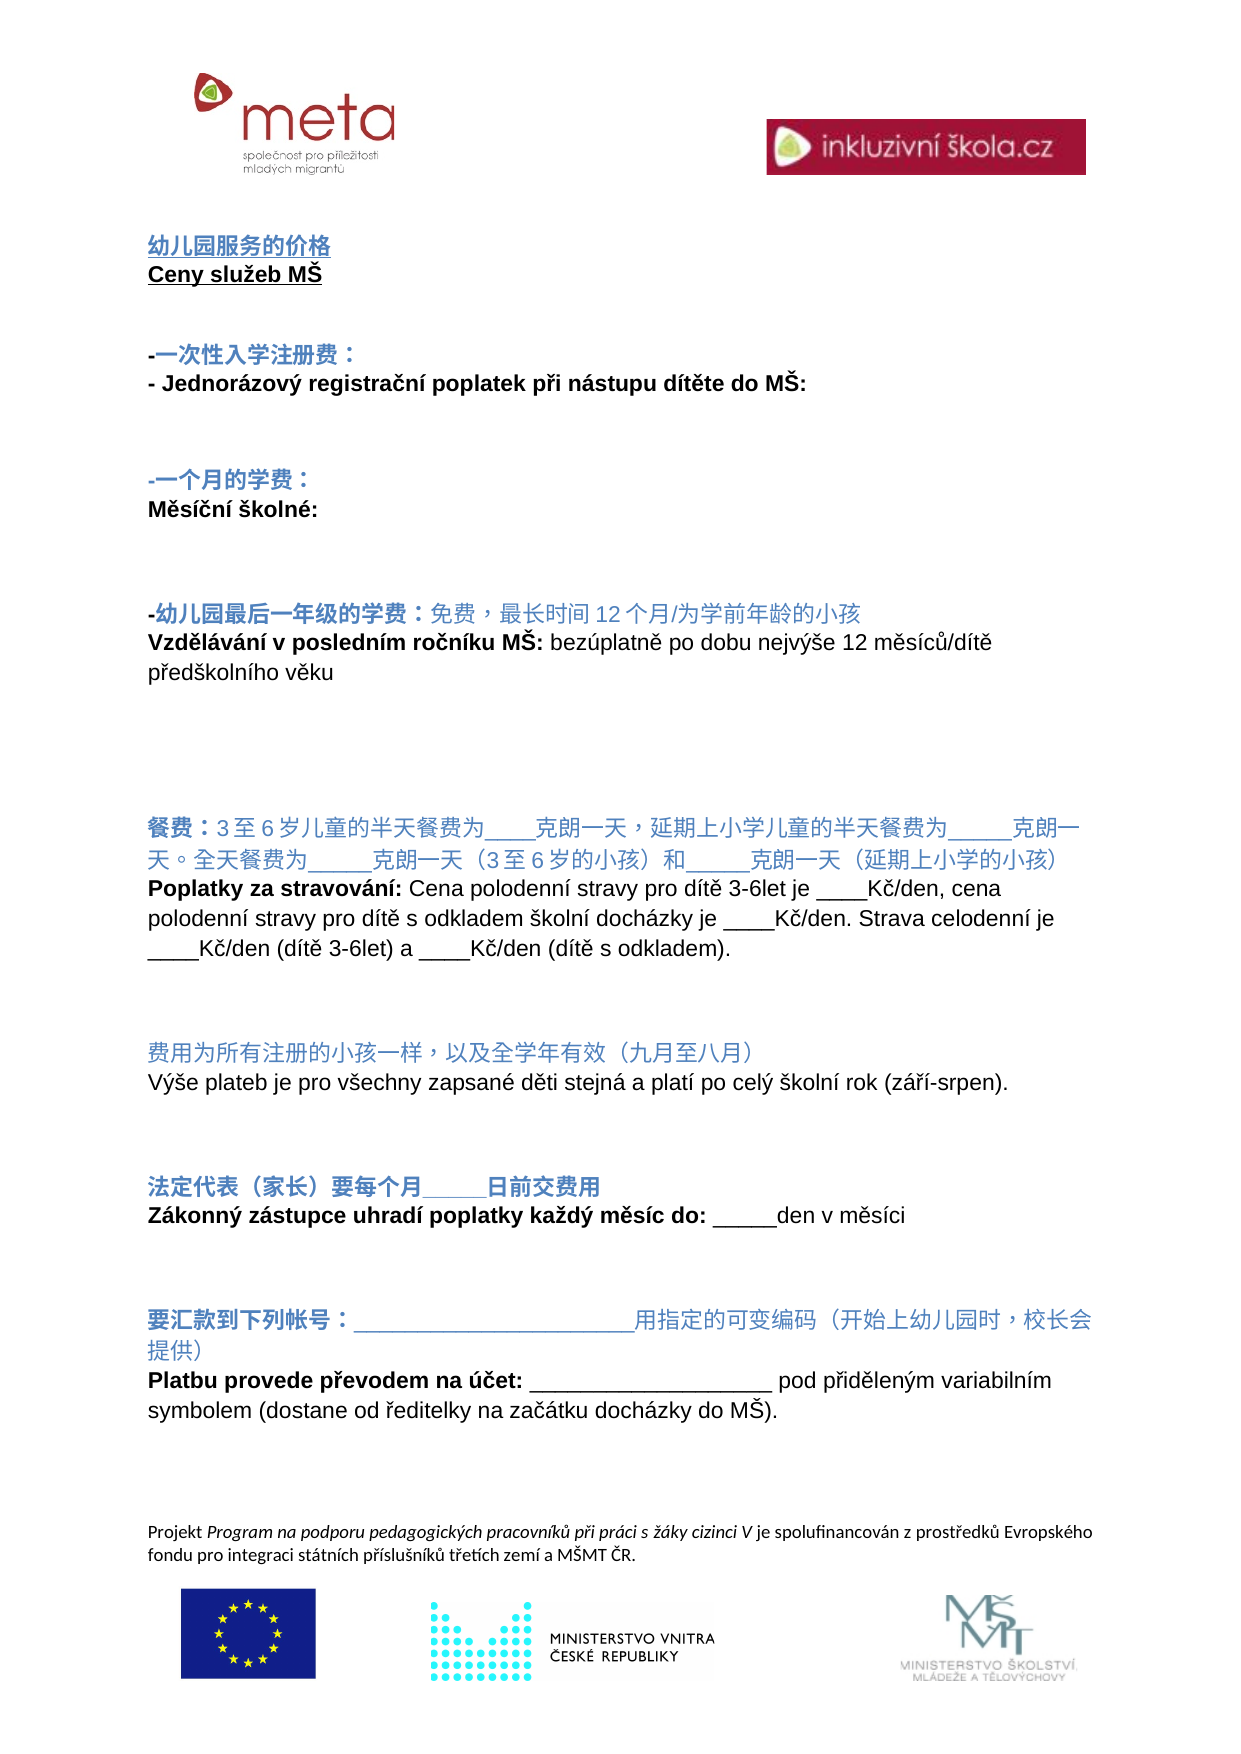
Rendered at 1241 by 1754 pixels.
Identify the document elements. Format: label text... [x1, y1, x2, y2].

text Zákonný zástupce uhradí poplatky každý měsíc do: _____den v měsíci [148, 1202, 1093, 1228]
text 法定代表（家长）要每个月_____日前交费用 [148, 1171, 1093, 1202]
text Ceny služeb MŠ [148, 261, 1093, 288]
picture [194, 73, 395, 175]
text 要汇款到下列帐号：______________________用指定的可变编码（开始上幼儿园时，校长会提供） [148, 1304, 1093, 1367]
text -幼儿园最后一年级的学费：免费，最长时间12个月/为学前年龄的小孩 [148, 598, 1093, 629]
text Výše plateb je pro všechny zapsané děti stejná a platí po celý školní rok (září-srpen). [148, 1069, 1093, 1095]
text 餐费：3至6岁儿童的半天餐费为____克朗一天，延期上小学儿童的半天餐费为_____克朗一天。全天餐费为_____克朗一天（3至6岁的小孩）和_____克朗一天（延期上小学的小孩） [148, 812, 1093, 875]
text Měsíční školné: [148, 496, 1093, 522]
text Platbu provede převodem na účet: ___________________ pod přiděleným variabilním symbolem (dostane od ředitelky na začátku docházky do MŠ). [148, 1367, 1093, 1423]
picture [431, 1602, 715, 1681]
text - Jednorázový registrační poplatek při nástupu dítěte do MŠ: [148, 370, 1093, 396]
picture [178, 1586, 318, 1681]
text -一个月的学费： [148, 464, 1093, 496]
picture [900, 1595, 1078, 1681]
text Poplatky za stravování: Cena polodenní stravy pro dítě 3-6let je ____Kč/den, cena polodenní stravy pro dítě s odkladem školní docházky je ____Kč/den. Strava celodenní je ____Kč/den (dítě 3-6let) a ____Kč/den (dítě s odkladem). [148, 875, 1093, 962]
picture [766, 119, 1086, 175]
text 幼儿园服务的价格 [148, 230, 1093, 261]
text -一次性入学注册费： [148, 339, 1093, 370]
text 费用为所有注册的小孩一样，以及全学年有效（九月至八月） [148, 1037, 1093, 1069]
text Vzdělávání v posledním ročníku MŠ: bezúplatně po dobu nejvýše 12 měsíců/dítě předškolního věku [148, 629, 1093, 686]
